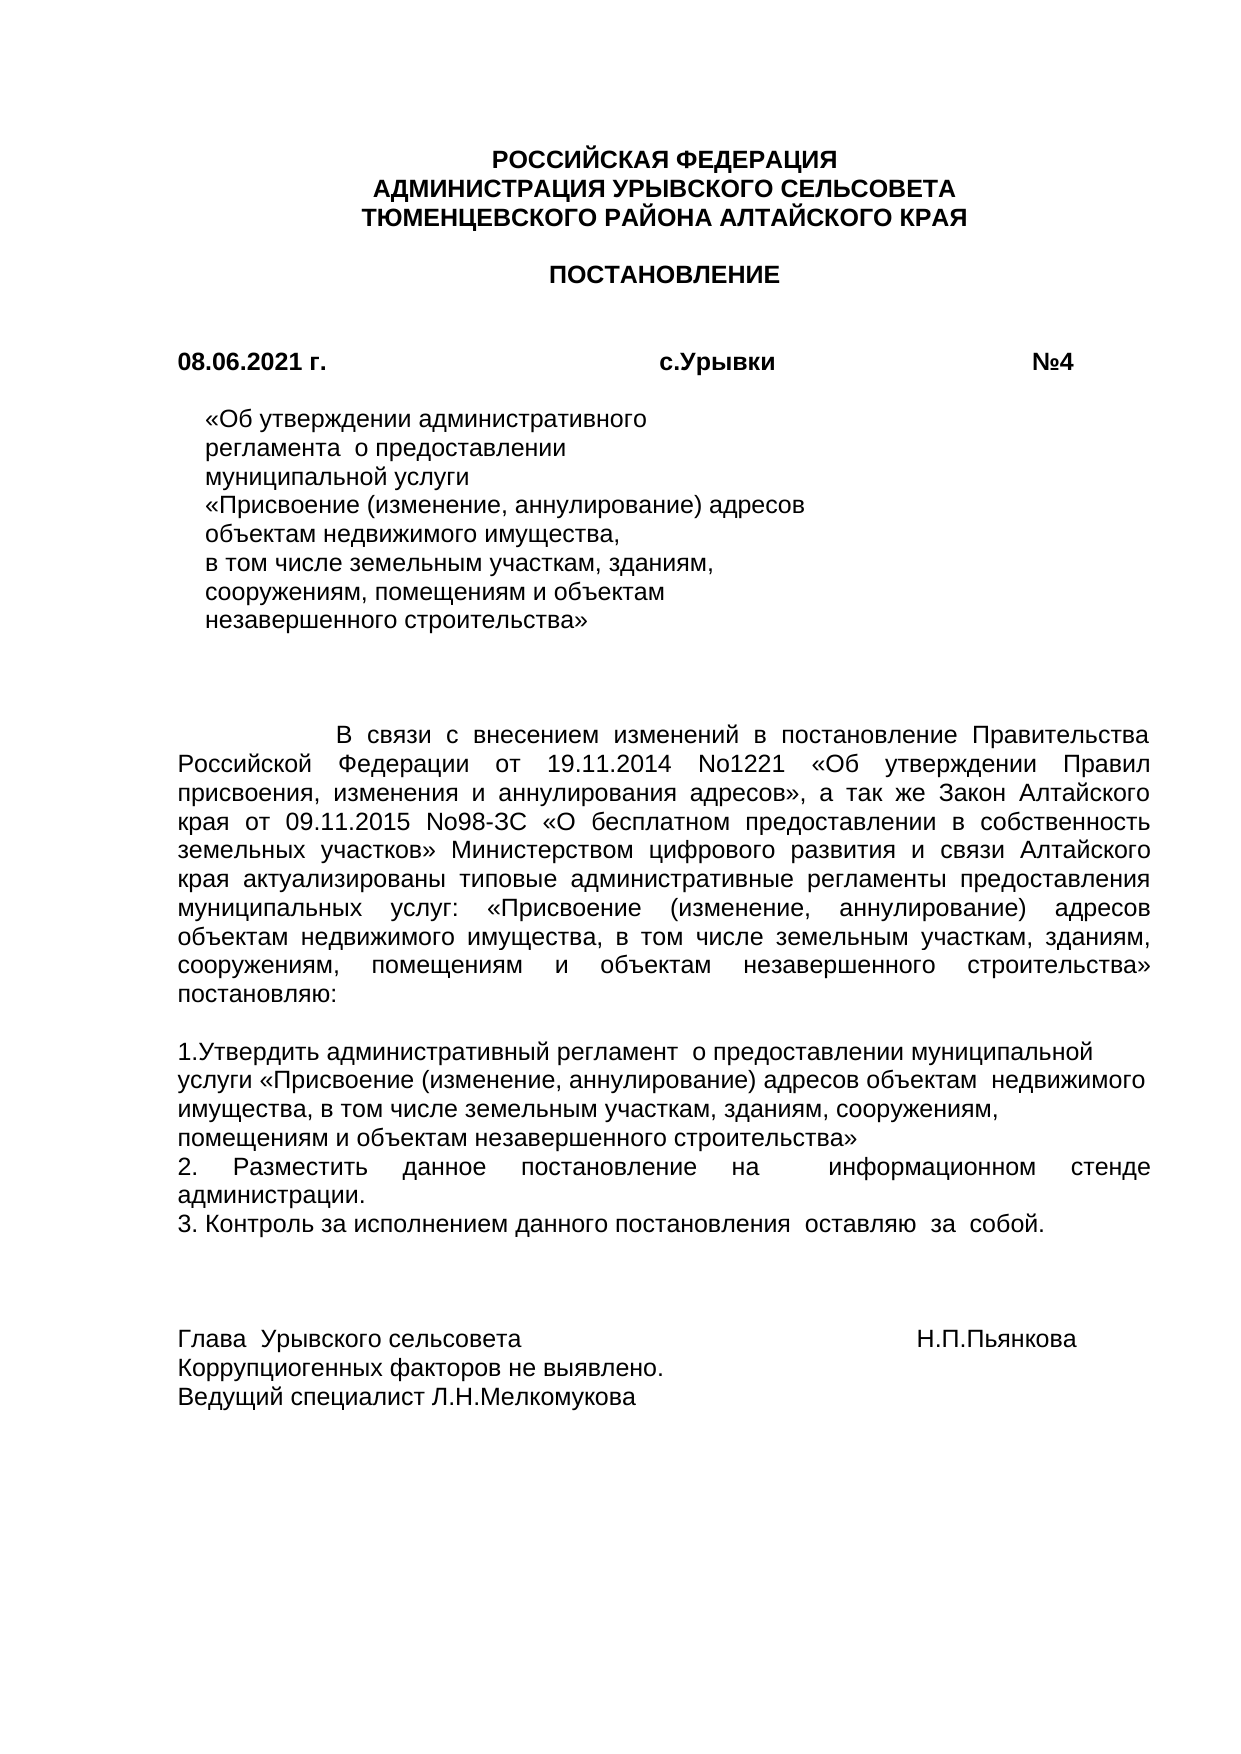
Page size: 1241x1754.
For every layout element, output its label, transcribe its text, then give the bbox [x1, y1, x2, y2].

text 2. Разместить данное постановление на информационном стенде администрации. [177, 1152, 1152, 1209]
text ТЮМЕНЦЕВСКОГО РАЙОНА АЛТАЙСКОГО КРАЯ [177, 203, 1152, 232]
text Коррупциогенных факторов не выявлено. [177, 1353, 1152, 1382]
text регламента о предоставлении [177, 433, 1152, 462]
text сооружениям, помещениям и объектам [177, 577, 1152, 605]
text Глава Урывского сельсовета Н.П.Пьянкова [177, 1324, 1152, 1353]
text «Присвоение (изменение, аннулирование) адресов [177, 490, 1152, 519]
text 08.06.2021 г. с.Урывки №4 [177, 347, 1152, 375]
text объектам недвижимого имущества, [177, 519, 1152, 548]
text РОССИЙСКАЯ ФЕДЕРАЦИЯ [177, 145, 1152, 174]
text муниципальной услуги [177, 462, 1152, 490]
text в том числе земельным участкам, зданиям, [177, 548, 1152, 577]
text незавершенного строительства» [177, 605, 1152, 634]
text ПОСТАНОВЛЕНИЕ [177, 260, 1152, 289]
text Ведущий специалист Л.Н.Мелкомукова [177, 1382, 1152, 1410]
text «Об утверждении административного [177, 404, 1152, 433]
text АДМИНИСТРАЦИЯ УРЫВСКОГО СЕЛЬСОВЕТА [177, 174, 1152, 203]
text 1.Утвердить административный регламент о предоставлении муниципальной услуги «Присвоение (изменение, аннулирование) адресов объектам недвижимого имущества, в том числе земельным участкам, зданиям, сооружениям, помещениям и объектам незавершенного строительства» [177, 1037, 1152, 1152]
text 3. Контроль за исполнением данного постановления оставляю за собой. [177, 1209, 1152, 1238]
